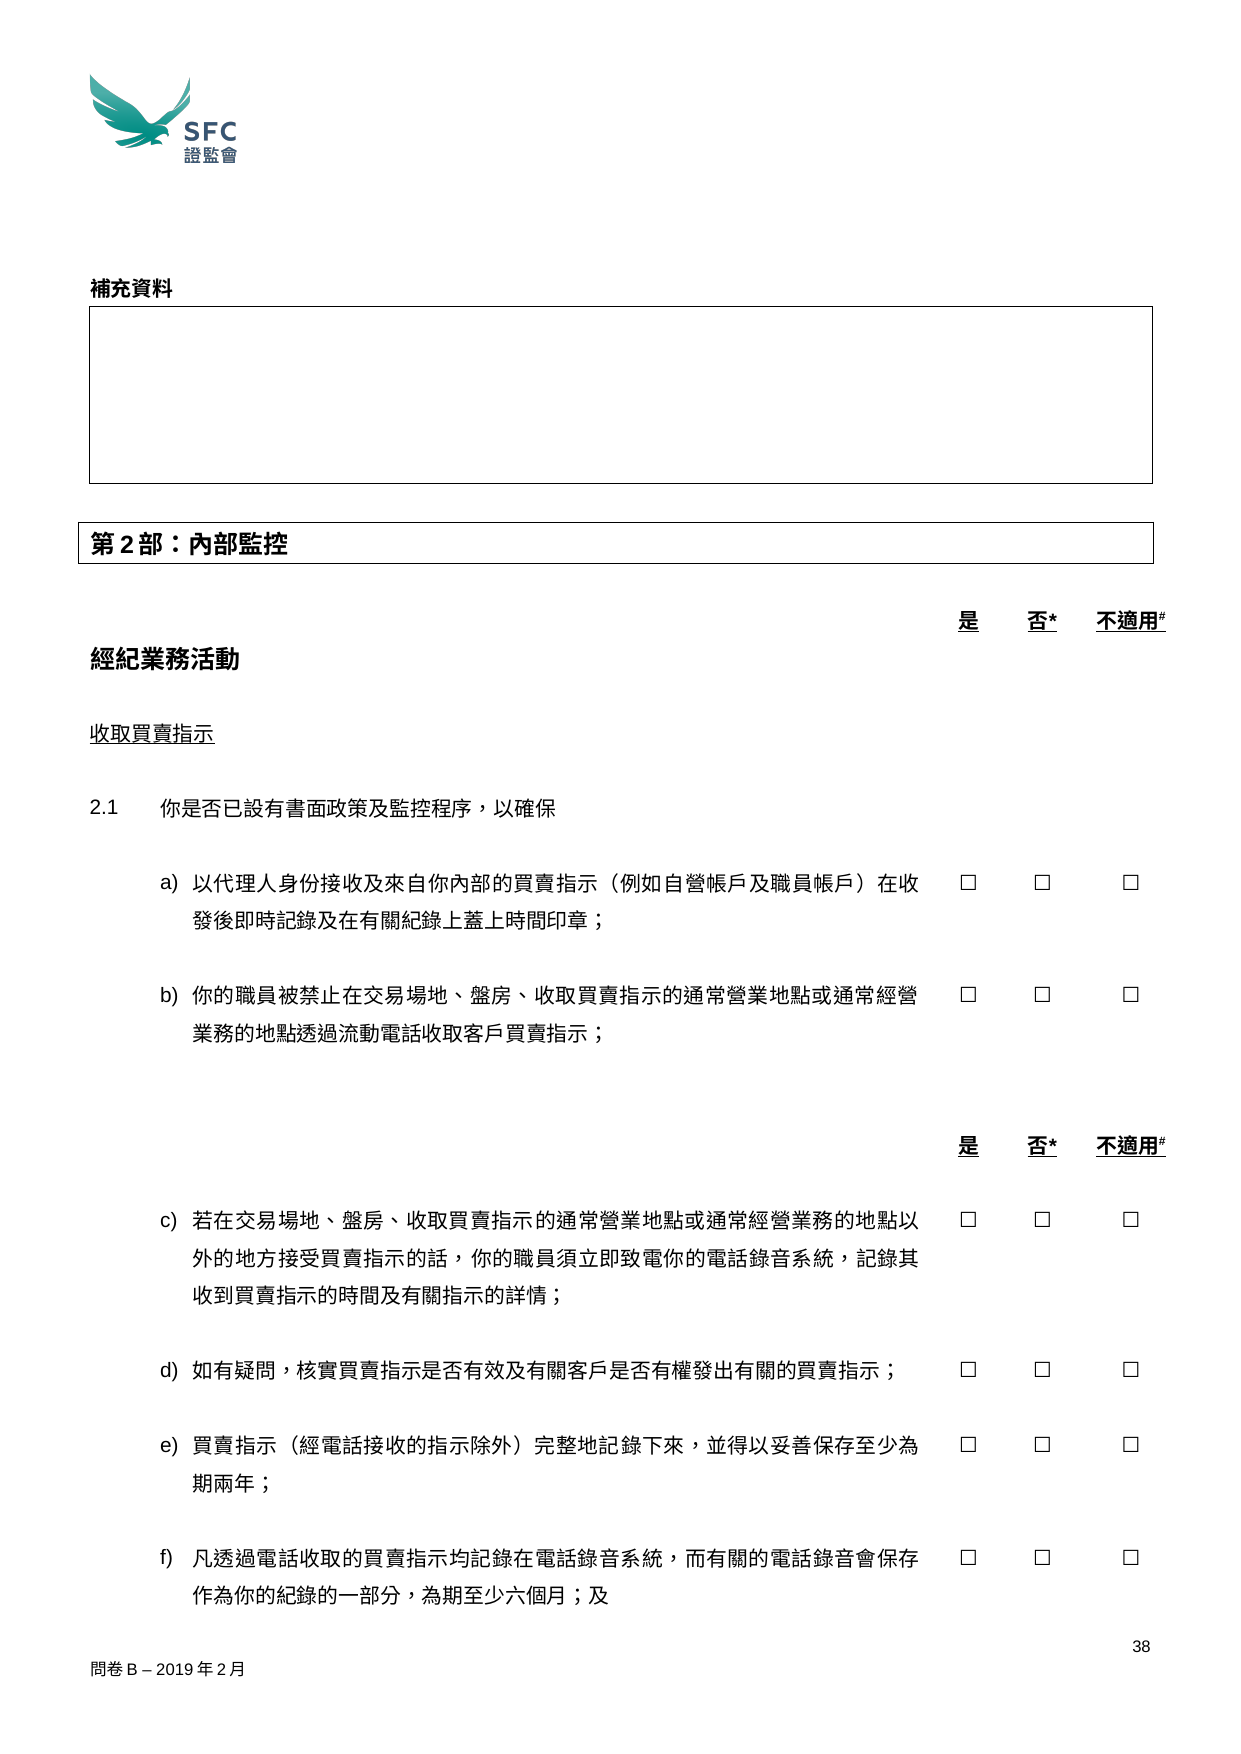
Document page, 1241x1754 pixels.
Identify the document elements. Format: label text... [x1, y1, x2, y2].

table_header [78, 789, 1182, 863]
picture [89, 73, 237, 163]
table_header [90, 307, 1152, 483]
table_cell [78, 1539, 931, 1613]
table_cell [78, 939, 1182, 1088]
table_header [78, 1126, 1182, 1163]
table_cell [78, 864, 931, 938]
text 補充資料 [90, 268, 1150, 306]
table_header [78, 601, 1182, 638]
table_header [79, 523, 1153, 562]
text 收取買賣指示 [89, 713, 1150, 751]
text 經紀業務活動 [90, 638, 1150, 676]
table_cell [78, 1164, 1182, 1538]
